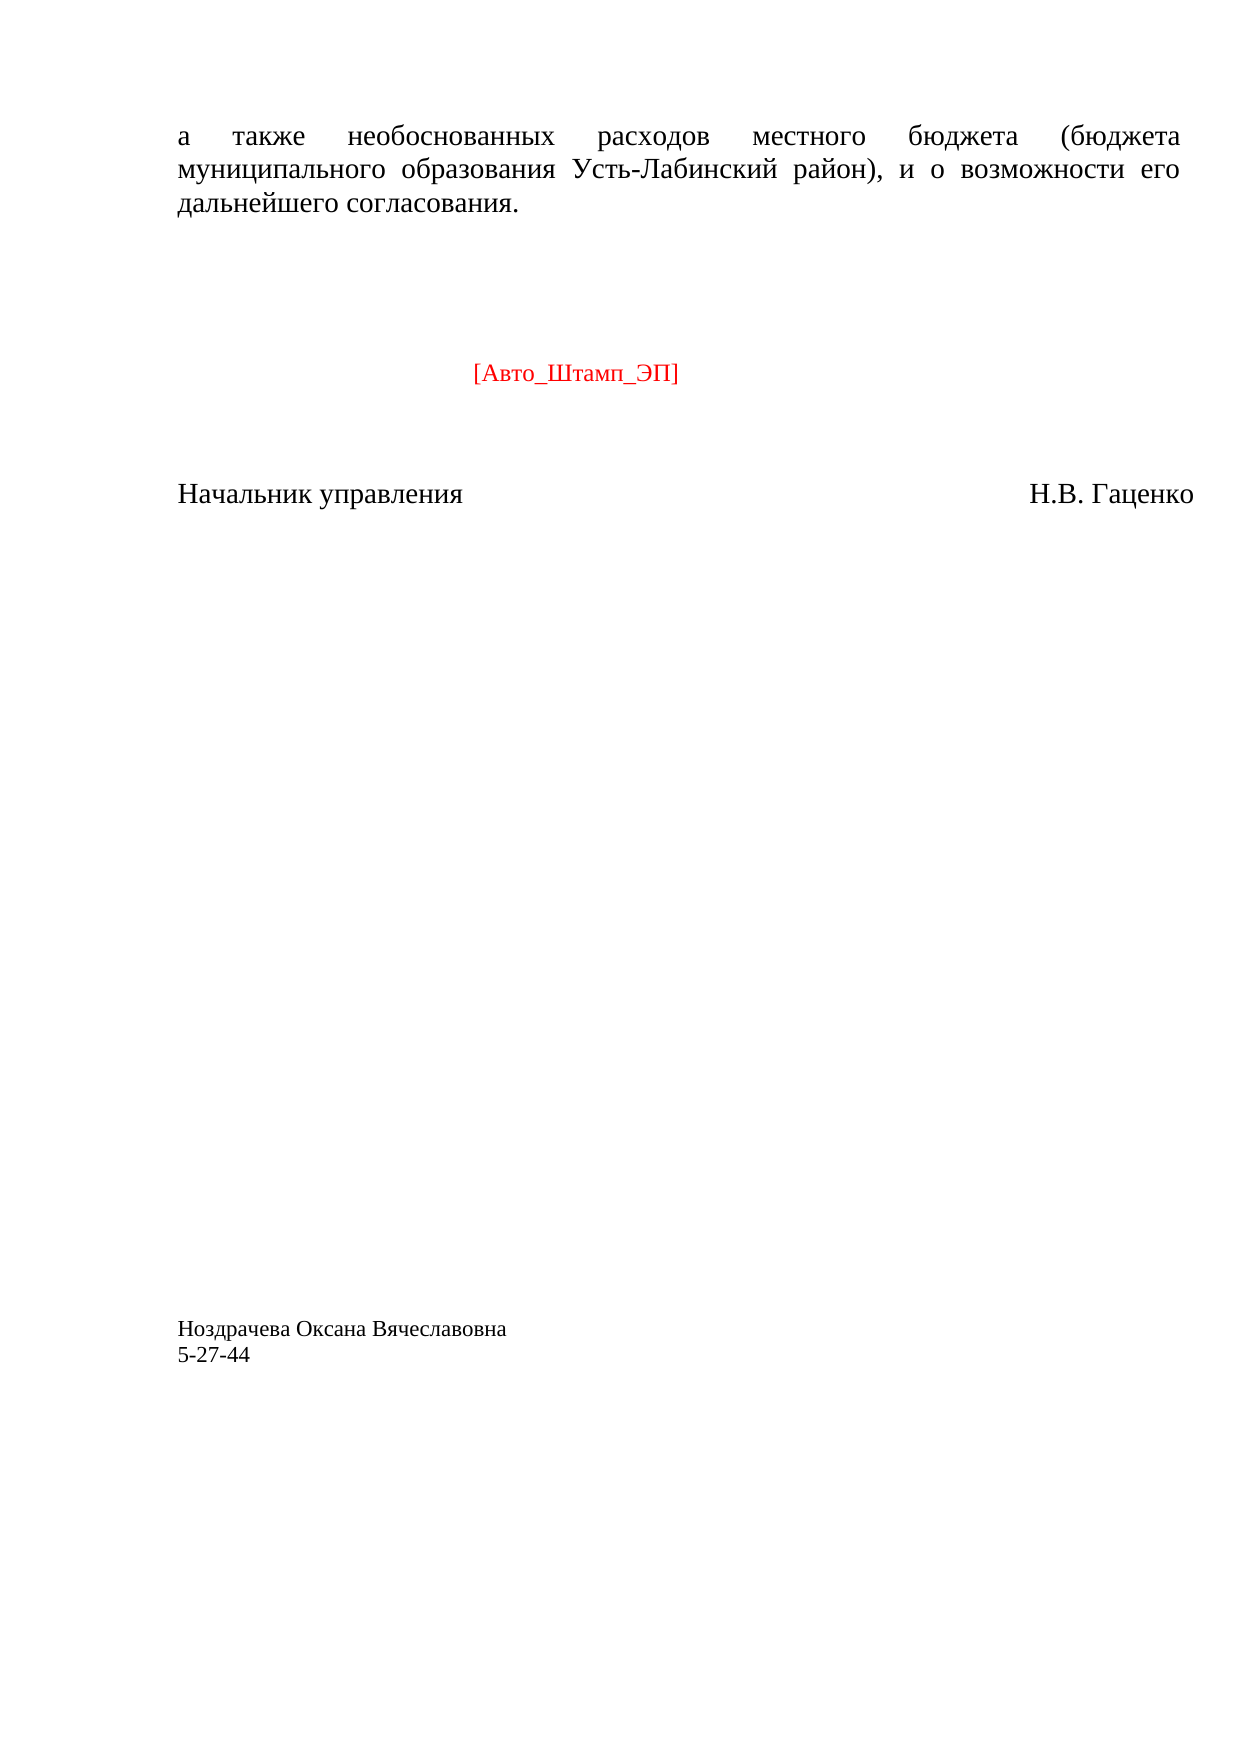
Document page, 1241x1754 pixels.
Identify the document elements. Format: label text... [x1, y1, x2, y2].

table_header Н.В. Гаценко [873, 358, 1194, 510]
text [177, 118, 1181, 219]
table_header Начальник управления [177, 358, 473, 510]
table_header [Авто_Штамп_ЭП] [473, 358, 873, 510]
text 5-27-44 [177, 1341, 1181, 1368]
text Ноздрачева Оксана Вячеславовна [177, 1315, 1181, 1341]
